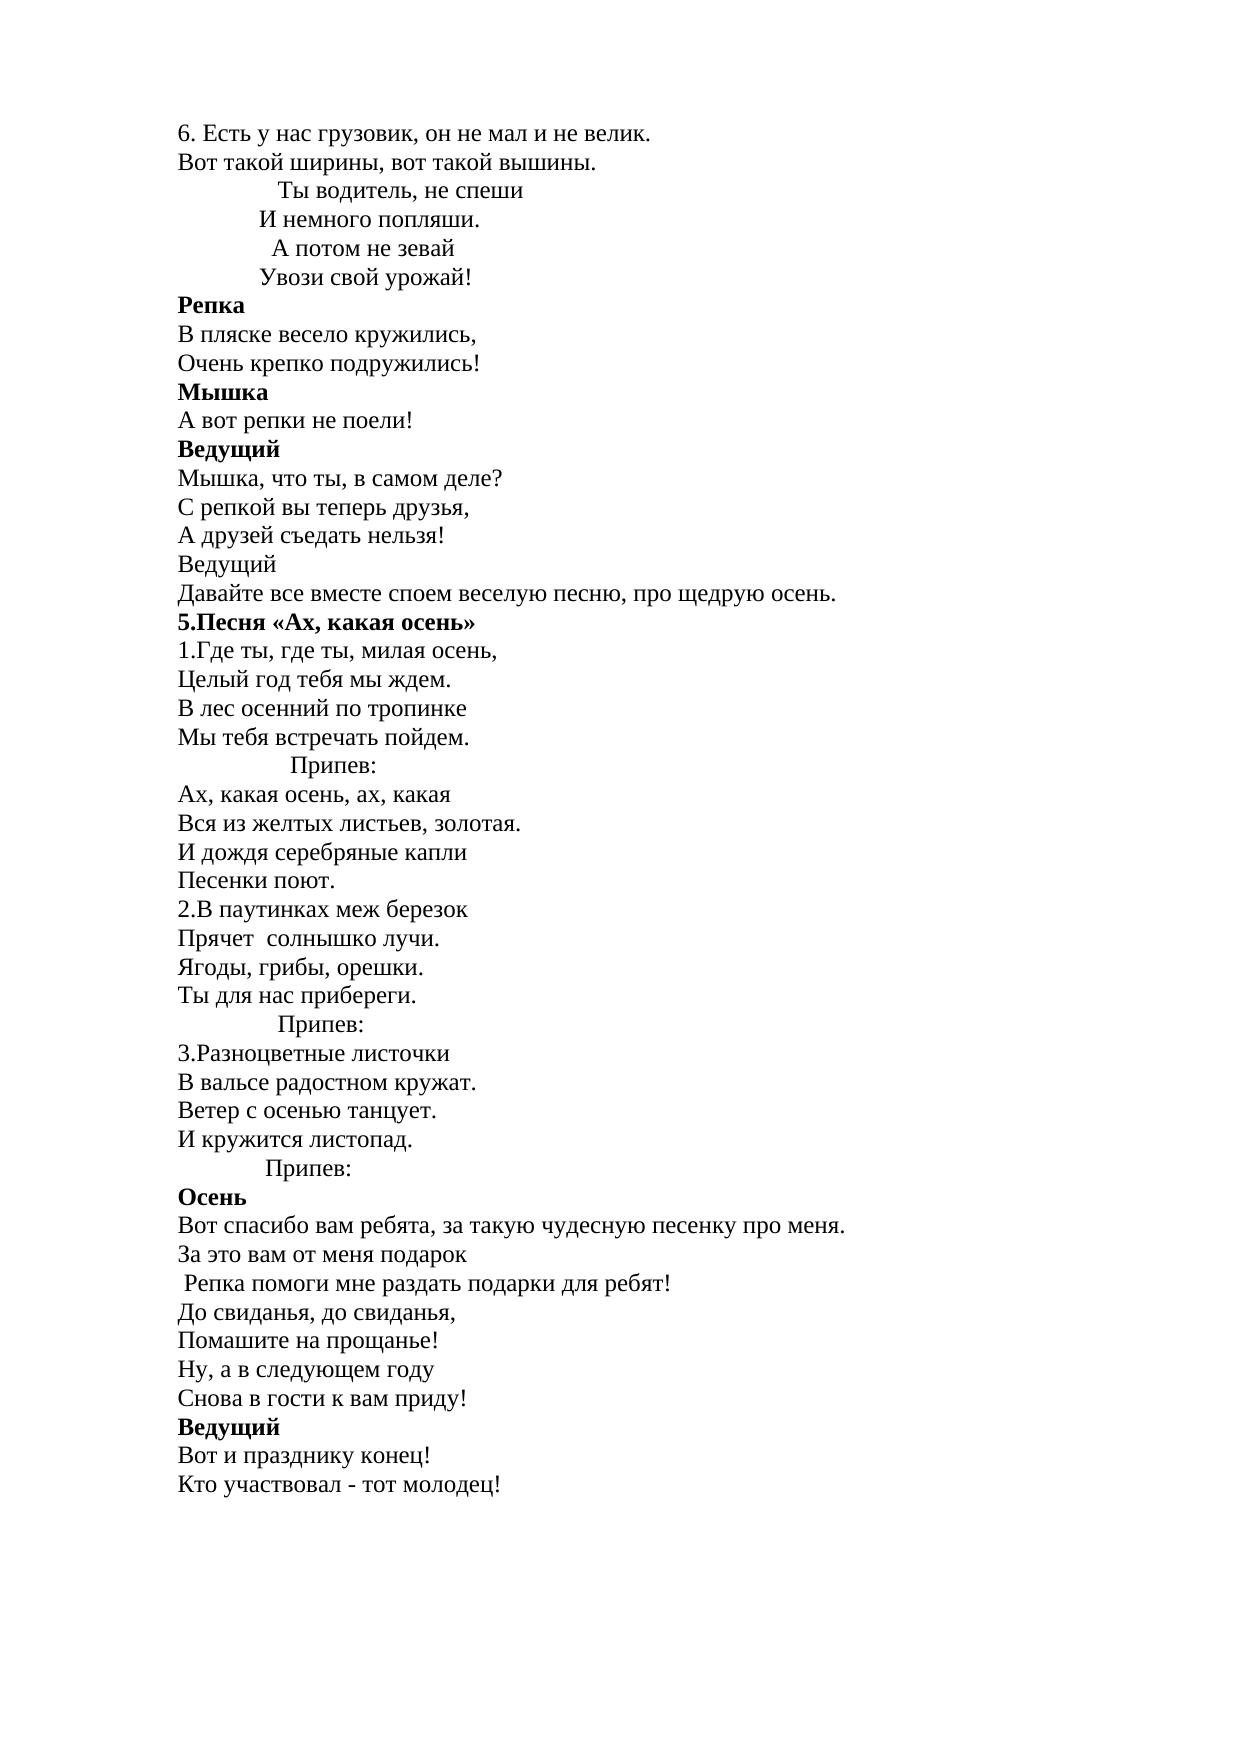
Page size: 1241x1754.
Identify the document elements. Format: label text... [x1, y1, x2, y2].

text Репка помоги мне раздать подарки для ребят! [177, 1268, 1152, 1297]
text Вот такой ширины, вот такой вышины. [177, 147, 1152, 176]
text 2.В паутинках меж березок [177, 894, 1152, 923]
text И кружится листопад. [177, 1124, 1152, 1153]
text За это вам от меня подарок [177, 1239, 1152, 1268]
text 3.Разноцветные листочки [177, 1038, 1152, 1067]
text Вот спасибо вам ребята, за такую чудесную песенку про меня. [177, 1211, 1152, 1239]
text Давайте все вместе споем веселую песню, про щедрую осень. [177, 578, 1152, 607]
text Репка [177, 291, 1152, 319]
text Ты водитель, не спеши [177, 176, 1152, 204]
text Увози свой урожай! [177, 262, 1152, 291]
text И дождя серебряные капли [177, 837, 1152, 866]
text 1.Где ты, где ты, милая осень, [177, 636, 1152, 664]
text А потом не зевай [177, 233, 1152, 262]
text Ягоды, грибы, орешки. [177, 952, 1152, 981]
text Припев: [177, 751, 1152, 779]
text Припев: [177, 1153, 1152, 1182]
text Прячет солнышко лучи. [177, 923, 1152, 952]
text Мышка, что ты, в самом деле? [177, 463, 1152, 492]
text Осень [177, 1182, 1152, 1211]
text Ты для нас прибереги. [177, 981, 1152, 1009]
text Мы тебя встречать пойдем. [177, 722, 1152, 751]
text Вот и празднику конец! [177, 1441, 1152, 1469]
text А вот репки не поели! [177, 406, 1152, 434]
text До свиданья, до свиданья, [177, 1297, 1152, 1326]
text Вся из желтых листьев, золотая. [177, 808, 1152, 837]
text Целый год тебя мы ждем. [177, 664, 1152, 693]
text Снова в гости к вам приду! [177, 1383, 1152, 1412]
text А друзей съедать нельзя! [177, 521, 1152, 549]
text Ах, какая осень, ах, какая [177, 779, 1152, 808]
text Припев: [177, 1009, 1152, 1038]
text С репкой вы теперь друзья, [177, 492, 1152, 521]
text 5.Песня «Ах, какая осень» [177, 607, 1152, 636]
text 6. Есть у нас грузовик, он не мал и не велик. [177, 118, 1152, 147]
text Ведущий [177, 1412, 1152, 1441]
text Очень крепко подружились! [177, 348, 1152, 377]
text Песенки поют. [177, 866, 1152, 894]
text Ведущий [177, 549, 1152, 578]
text Мышка [177, 377, 1152, 406]
text Помашите на прощанье! [177, 1326, 1152, 1354]
text Кто участвовал - тот молодец! [177, 1469, 1152, 1498]
text И немного попляши. [177, 204, 1152, 233]
text Ну, а в следующем году [177, 1354, 1152, 1383]
text В лес осенний по тропинке [177, 693, 1152, 722]
text Ветер с осенью танцует. [177, 1096, 1152, 1124]
text Ведущий [177, 434, 1152, 463]
text В пляске весело кружились, [177, 319, 1152, 348]
text В вальсе радостном кружат. [177, 1067, 1152, 1096]
